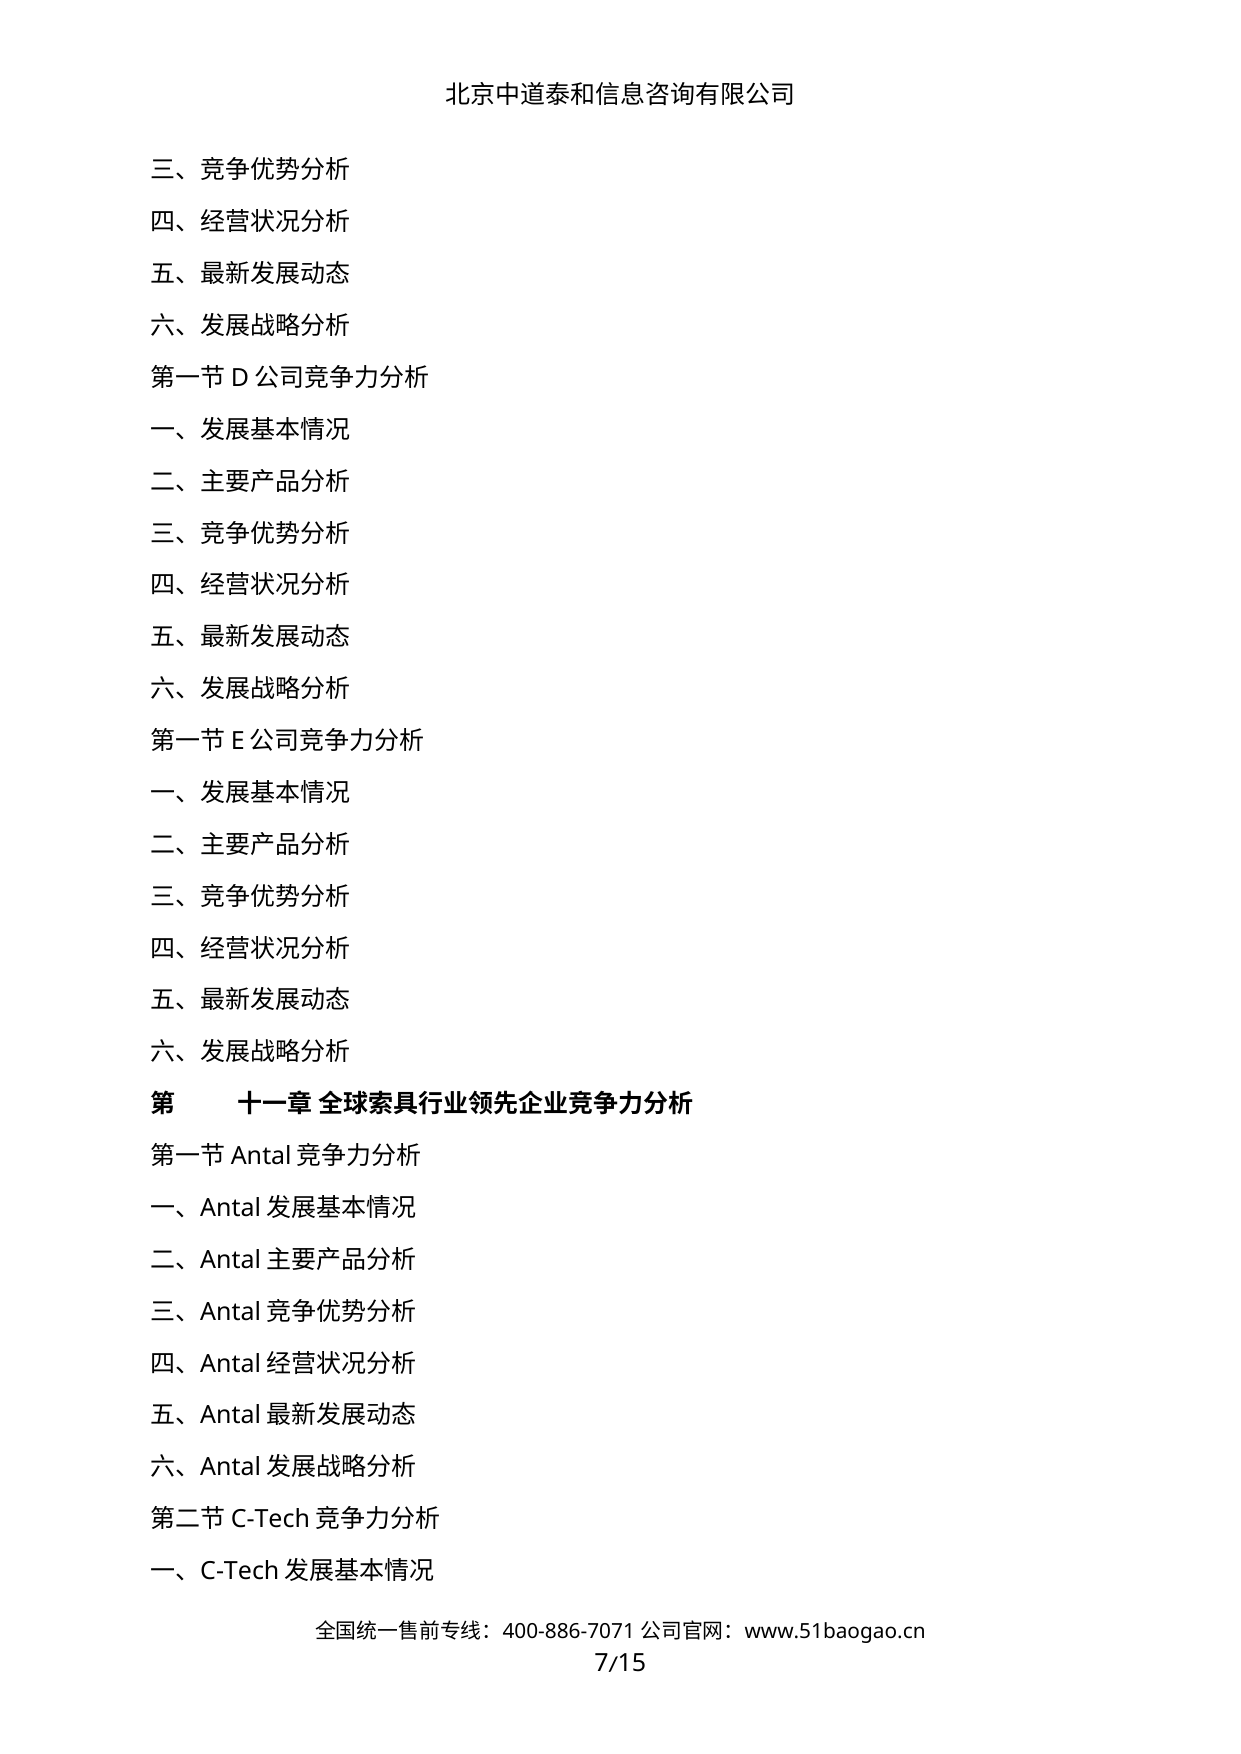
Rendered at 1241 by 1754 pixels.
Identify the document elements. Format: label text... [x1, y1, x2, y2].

text 五、最新发展动态 [150, 980, 1090, 1016]
text 四、经营状况分析 [150, 202, 1090, 238]
text 五、最新发展动态 [150, 617, 1090, 653]
text 第二节 C-Tech竞争力分析 [150, 1499, 1090, 1535]
text 第一节 D公司竞争力分析 [150, 357, 1090, 394]
text 三、竞争优势分析 [150, 876, 1090, 912]
text 四、经营状况分析 [150, 565, 1090, 601]
text 第一节 Antal竞争力分析 [150, 1136, 1090, 1172]
text 五、最新发展动态 [150, 254, 1090, 290]
text 一、发展基本情况 [150, 772, 1090, 809]
text 四、Antal经营状况分析 [150, 1343, 1090, 1379]
text 二、主要产品分析 [150, 461, 1090, 497]
text 六、发展战略分析 [150, 669, 1090, 705]
text 第 十一章 全球索具行业领先企业竞争力分析 [150, 1084, 1090, 1120]
text 第一节 E公司竞争力分析 [150, 721, 1090, 757]
text 六、Antal发展战略分析 [150, 1447, 1090, 1483]
text 四、经营状况分析 [150, 928, 1090, 964]
text 三、Antal竞争优势分析 [150, 1291, 1090, 1327]
text 一、C-Tech发展基本情况 [150, 1551, 1090, 1587]
text 三、竞争优势分析 [150, 150, 1090, 186]
text 五、Antal最新发展动态 [150, 1395, 1090, 1431]
text 六、发展战略分析 [150, 1032, 1090, 1068]
text 二、Antal主要产品分析 [150, 1239, 1090, 1276]
text 三、竞争优势分析 [150, 513, 1090, 549]
text 六、发展战略分析 [150, 306, 1090, 342]
text 一、Antal发展基本情况 [150, 1187, 1090, 1224]
text 二、主要产品分析 [150, 824, 1090, 861]
text 一、发展基本情况 [150, 409, 1090, 446]
